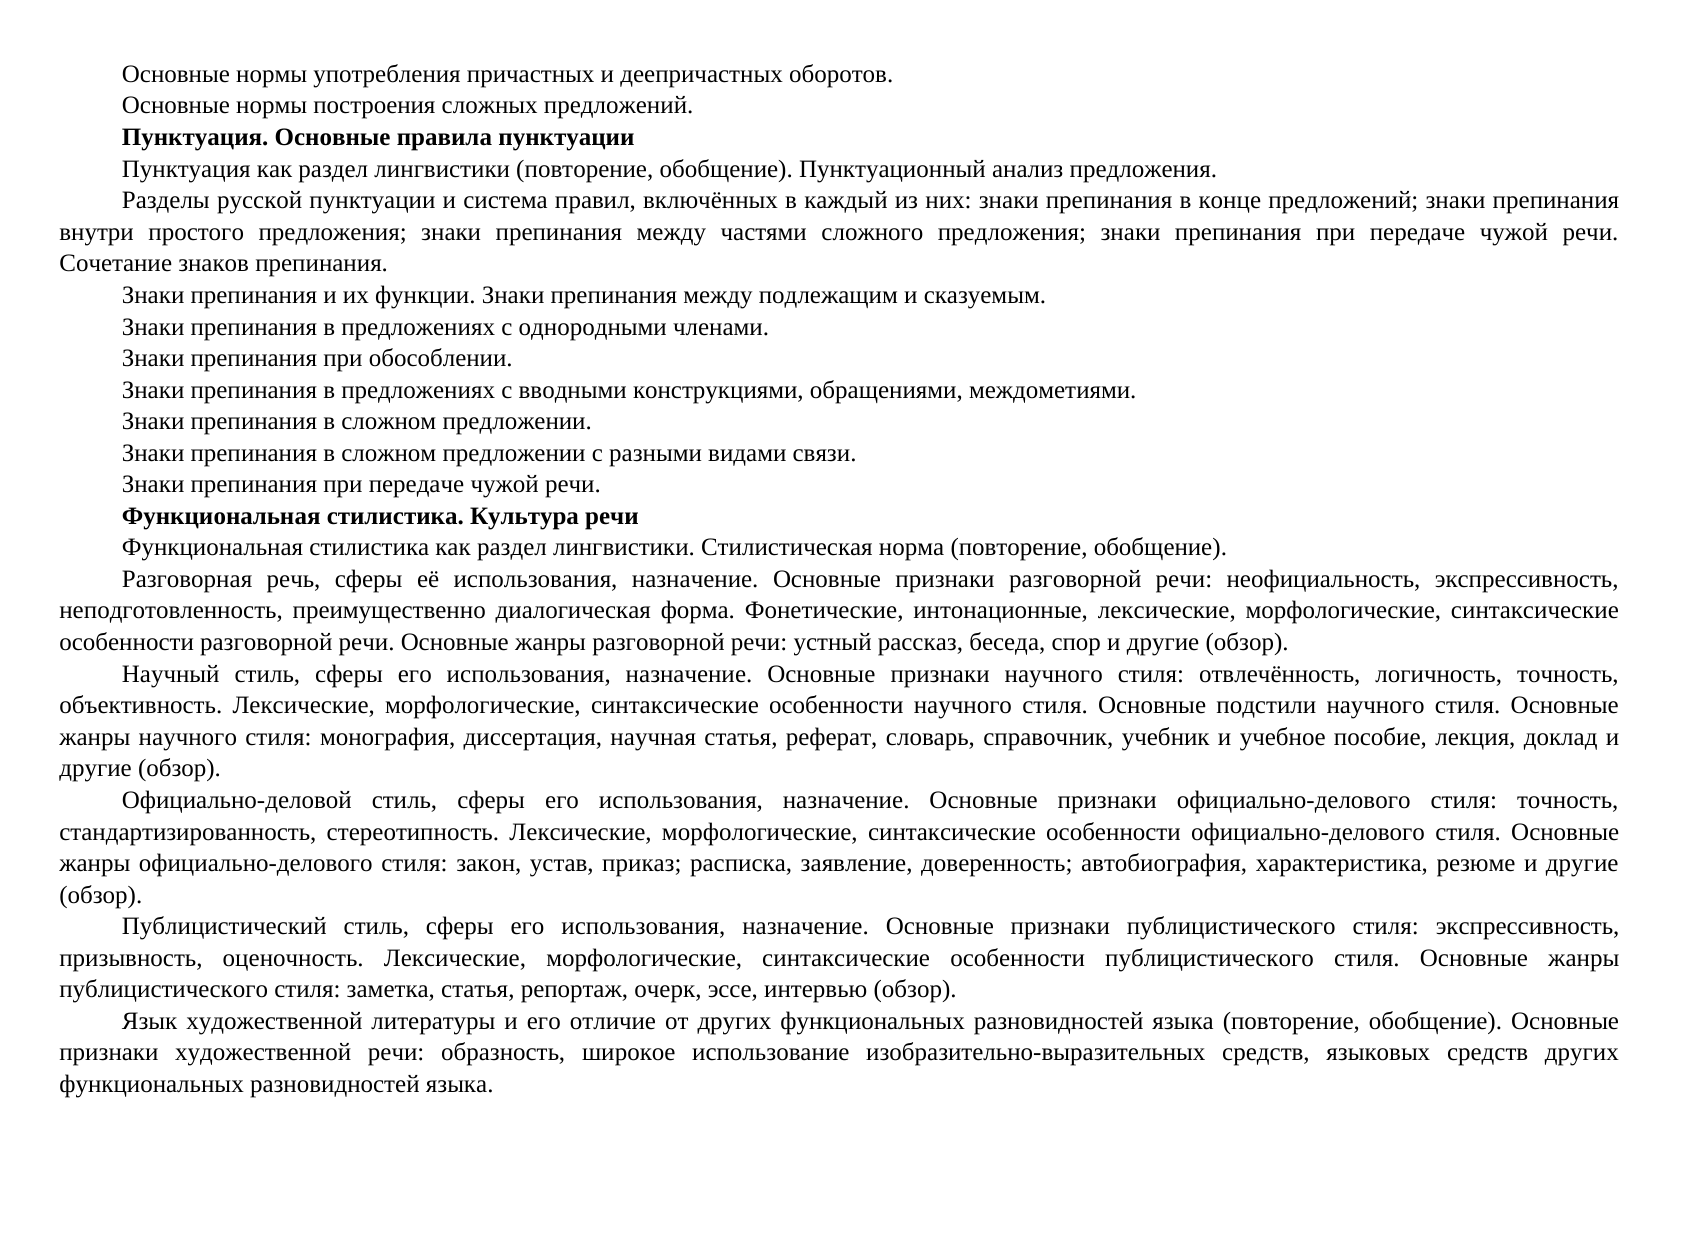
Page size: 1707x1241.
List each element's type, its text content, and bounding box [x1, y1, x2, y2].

text Основные нормы употребления причастных и деепричастных оборотов. [59, 59, 1620, 88]
text Разделы русской пунктуации и система правил, включённых в каждый из них: знаки препинания в конце предложений; знаки препинания внутри простого предложения; знаки препинания между частями сложного предложения; знаки препинания при передаче чужой речи. Сочетание знаков препинания. [59, 185, 1620, 277]
text Знаки препинания и их функции. Знаки препинания между подлежащим и сказуемым. [59, 280, 1620, 309]
text Знаки препинания в сложном предложении с разными видами связи. [59, 438, 1620, 467]
text Язык художественной литературы и его отличие от других функциональных разновидностей языка (повторение, обобщение). Основные признаки художественной речи: образность, широкое использование изобразительно-выразительных средств, языковых средств других функциональных разновидностей языка. [59, 1006, 1620, 1098]
text Научный стиль, сферы его использования, назначение. Основные признаки научного стиля: отвлечённость, логичность, точность, объективность. Лексические, морфологические, синтаксические особенности научного стиля. Основные подстили научного стиля. Основные жанры научного стиля: монография, диссертация, научная статья, реферат, словарь, справочник, учебник и учебное пособие, лекция, доклад и другие (обзор). [59, 659, 1620, 782]
text Знаки препинания при обособлении. [59, 343, 1620, 372]
text Знаки препинания при передаче чужой речи. [59, 469, 1620, 498]
text Знаки препинания в предложениях с вводными конструкциями, обращениями, междометиями. [59, 375, 1620, 403]
text Функциональная стилистика. Культура речи [59, 501, 1620, 530]
text Разговорная речь, сферы её использования, назначение. Основные признаки разговорной речи: неофициальность, экспрессивность, неподготовленность, преимущественно диалогическая форма. Фонетические, интонационные, лексические, морфологические, синтаксические особенности разговорной речи. Основные жанры разговорной речи: устный рассказ, беседа, спор и другие (обзор). [59, 564, 1620, 656]
text Функциональная стилистика как раздел лингвистики. Стилистическая норма (повторение, обобщение). [59, 532, 1620, 561]
text Официально-деловой стиль, сферы его использования, назначение. Основные признаки официально-делового стиля: точность, стандартизированность, стереотипность. Лексические, морфологические, синтаксические особенности официально-делового стиля. Основные жанры официально-делового стиля: закон, устав, приказ; расписка, заявление, доверенность; автобиография, характеристика, резюме и другие (обзор). [59, 785, 1620, 908]
text Знаки препинания в сложном предложении. [59, 406, 1620, 435]
text Основные нормы построения сложных предложений. [59, 91, 1620, 119]
text Пунктуация как раздел лингвистики (повторение, обобщение). Пунктуационный анализ предложения. [59, 154, 1620, 182]
text Публицистический стиль, сферы его использования, назначение. Основные признаки публицистического стиля: экспрессивность, призывность, оценочность. Лексические, морфологические, синтаксические особенности публицистического стиля. Основные жанры публицистического стиля: заметка, статья, репортаж, очерк, эссе, интервью (обзор). [59, 911, 1620, 1003]
text Пунктуация. Основные правила пунктуации [59, 122, 1620, 151]
text Знаки препинания в предложениях с однородными членами. [59, 312, 1620, 340]
